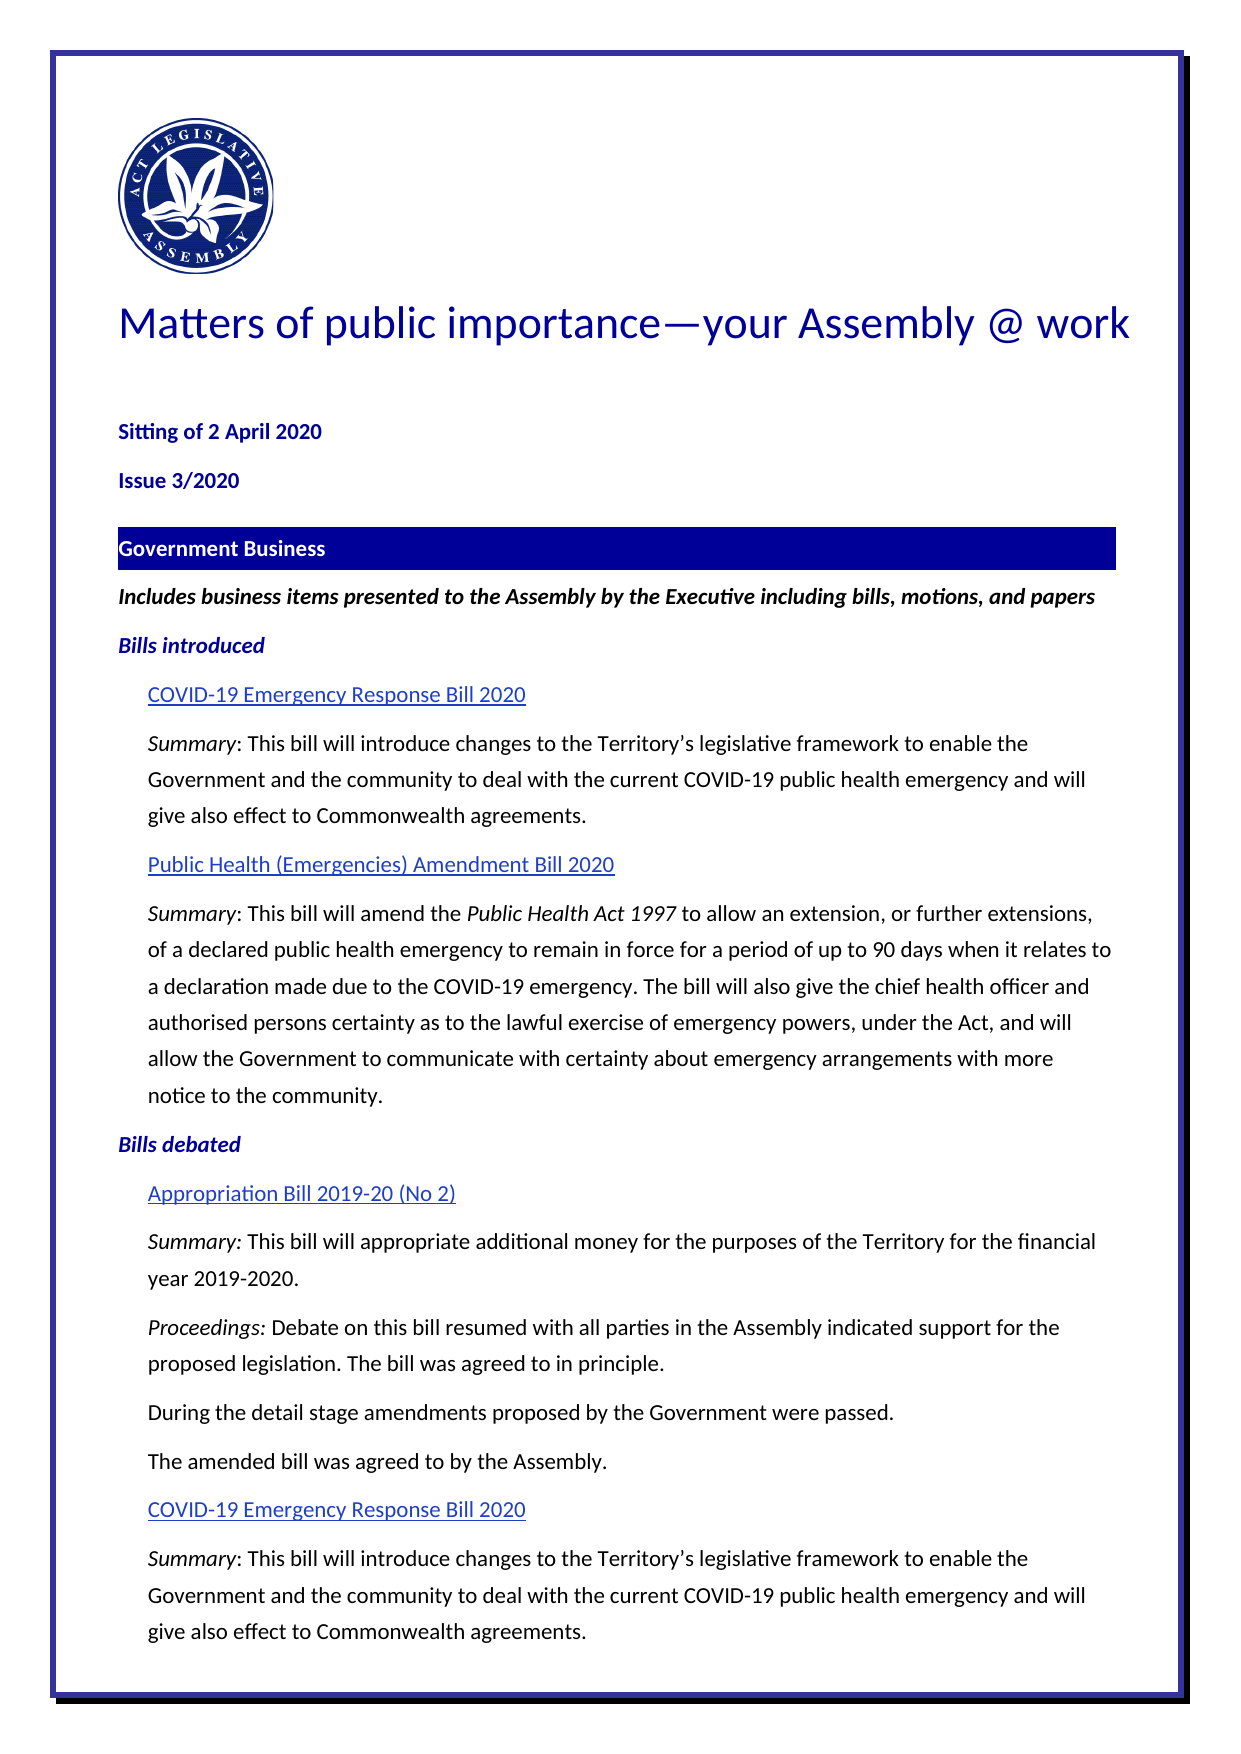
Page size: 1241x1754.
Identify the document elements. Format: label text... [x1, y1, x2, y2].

subtitle Bills debated [118, 1130, 1116, 1158]
text COVID-19 Emergency Response Bill 2020 [148, 680, 1116, 708]
text Public Health (Emergencies) Amendment Bill 2020 [148, 850, 1116, 878]
text Summary: This bill will introduce changes to the Territory’s legislative framework to enable the Government and the community to deal with the current COVID-19 public health emergency and will give also effect to Commonwealth agreements. [148, 729, 1116, 829]
picture [118, 118, 274, 274]
text Proceedings: Debate on this bill resumed with all parties in the Assembly indicated support for the proposed legislation. The bill was agreed to in principle. [148, 1313, 1116, 1377]
text Appropriation Bill 2019-20 (No 2) [148, 1179, 1116, 1207]
subtitle Government Business [118, 528, 1116, 569]
text Summary: This bill will introduce changes to the Territory’s legislative framework to enable the Government and the community to deal with the current COVID-19 public health emergency and will give also effect to Commonwealth agreements. [148, 1544, 1116, 1645]
text The amended bill was agreed to by the Assembly. [148, 1447, 1116, 1475]
subtitle Matters of public importance—your Assembly @ work [118, 294, 1143, 350]
text COVID-19 Emergency Response Bill 2020 [148, 1496, 1116, 1524]
text Includes business items presented to the Assembly by the Executive including bills, motions, and papers [118, 582, 1116, 610]
subtitle Bills introduced [118, 631, 1116, 659]
text Summary: This bill will appropriate additional money for the purposes of the Territory for the financial year 2019-2020. [148, 1227, 1116, 1292]
text Summary: This bill will amend the Public Health Act 1997 to allow an extension, or further extensions, of a declared public health emergency to remain in force for a period of up to 90 days when it relates to a declaration made due to the COVID-19 emergency. The bill will also give the chief health officer and authorised persons certainty as to the lawful exercise of emergency powers, under the Act, and will allow the Government to communicate with certainty about emergency arrangements with more notice to the community. [148, 899, 1116, 1109]
text Issue 3/2020 [118, 466, 1116, 494]
text Sitting of 2 April 2020 [118, 417, 1116, 445]
text During the detail stage amendments proposed by the Government were passed. [148, 1398, 1116, 1426]
